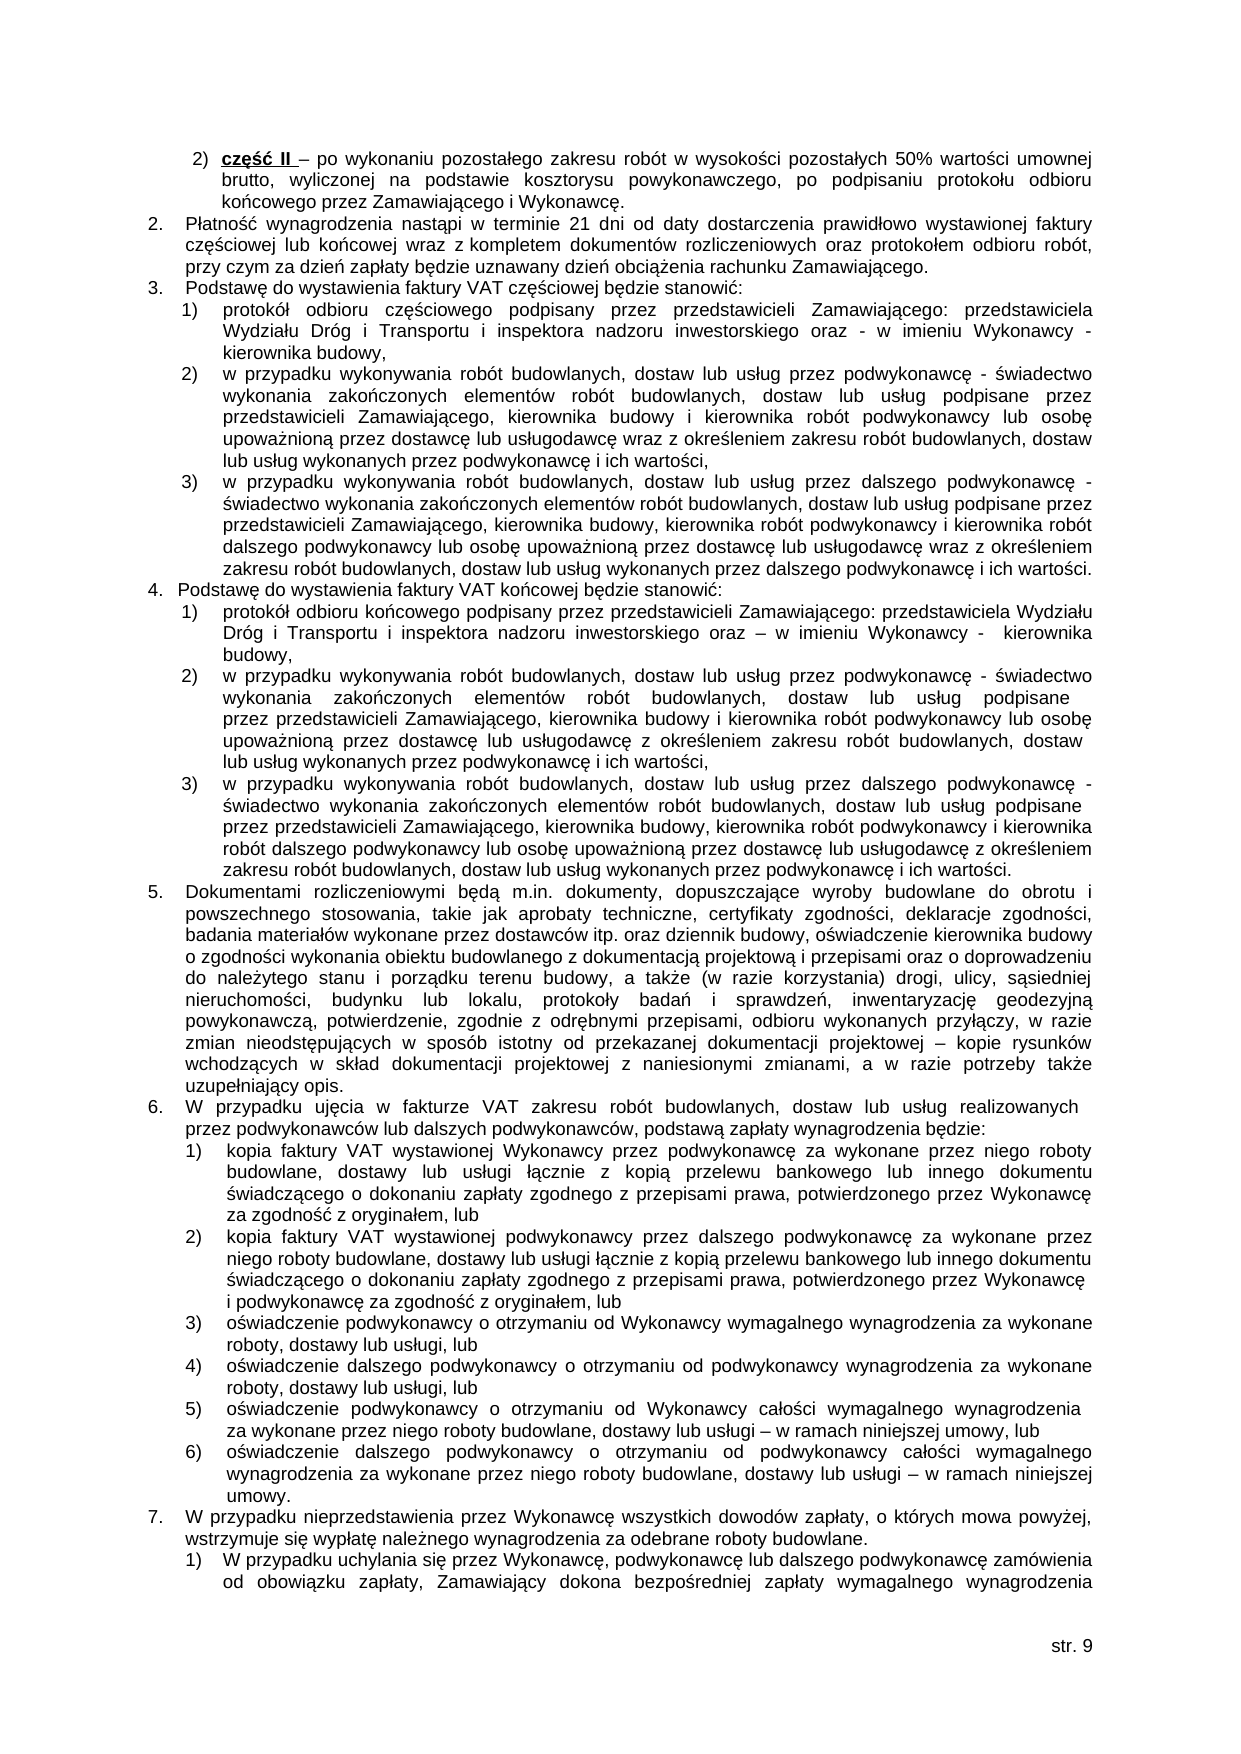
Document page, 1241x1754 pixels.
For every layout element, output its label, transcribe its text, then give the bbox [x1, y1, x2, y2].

list kopia faktury VAT wystawionej podwykonawcy przez dalszego podwykonawcę za wykonane przez niego roboty budowlane, dostawy lub usługi łącznie z kopią przelewu bankowego lub innego dokumentu świadczącego o dokonaniu zapłaty zgodnego z przepisami prawa, potwierdzonego przez Wykonawcę i podwykonawcę za zgodność z oryginałem, lub [185, 1226, 1093, 1312]
list oświadczenie podwykonawcy o otrzymaniu od Wykonawcy całości wymagalnego wynagrodzenia za wykonane przez niego roboty budowlane, dostawy lub usługi – w ramach niniejszej umowy, lub [185, 1398, 1093, 1441]
list część II – po wykonaniu pozostałego zakresu robót w wysokości pozostałych 50% wartości umownej brutto, wyliczonej na podstawie kosztorysu powykonawczego, po podpisaniu protokołu odbioru końcowego przez Zamawiającego i Wykonawcę. [192, 148, 1093, 212]
list W przypadku nieprzedstawienia przez Wykonawcę wszystkich dowodów zapłaty, o których mowa powyżej, wstrzymuje się wypłatę należnego wynagrodzenia za odebrane roboty budowlane. [148, 1506, 1093, 1549]
list Podstawę do wystawienia faktury VAT końcowej będzie stanowić: [148, 579, 1093, 600]
list W przypadku ujęcia w fakturze VAT zakresu robót budowlanych, dostaw lub usług realizowanych przez podwykonawców lub dalszych podwykonawców, podstawą zapłaty wynagrodzenia będzie: [148, 1096, 1093, 1139]
list oświadczenie dalszego podwykonawcy o otrzymaniu od podwykonawcy wynagrodzenia za wykonane roboty, dostawy lub usługi, lub [185, 1355, 1093, 1398]
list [185, 1549, 1093, 1592]
list w przypadku wykonywania robót budowlanych, dostaw lub usług przez dalszego podwykonawcę - świadectwo wykonania zakończonych elementów robót budowlanych, dostaw lub usług podpisane przez przedstawicieli Zamawiającego, kierownika budowy, kierownika robót podwykonawcy i kierownika robót dalszego podwykonawcy lub osobę upoważnioną przez dostawcę lub usługodawcę z określeniem zakresu robót budowlanych, dostaw lub usług wykonanych przez podwykonawcę i ich wartości. [181, 773, 1093, 881]
list oświadczenie podwykonawcy o otrzymaniu od Wykonawcy wymagalnego wynagrodzenia za wykonane roboty, dostawy lub usługi, lub [185, 1312, 1093, 1355]
list Dokumentami rozliczeniowymi będą m.in. dokumenty, dopuszczające wyroby budowlane do obrotu i powszechnego stosowania, takie jak aprobaty techniczne, certyfikaty zgodności, deklaracje zgodności, badania materiałów wykonane przez dostawców itp. oraz dziennik budowy, oświadczenie kierownika budowy o zgodności wykonania obiektu budowlanego z dokumentacją projektową i przepisami oraz o doprowadzeniu do należytego stanu i porządku terenu budowy, a także (w razie korzystania) drogi, ulicy, sąsiedniej nieruchomości, budynku lub lokalu, protokoły badań i sprawdzeń, inwentaryzację geodezyjną powykonawczą, potwierdzenie, zgodnie z odrębnymi przepisami, odbioru wykonanych przyłączy, w razie zmian nieodstępujących w sposób istotny od przekazanej dokumentacji projektowej – kopie rysunków wchodzących w skład dokumentacji projektowej z naniesionymi zmianami, a w razie potrzeby także uzupełniający opis. [148, 881, 1093, 1096]
list w przypadku wykonywania robót budowlanych, dostaw lub usług przez dalszego podwykonawcę - świadectwo wykonania zakończonych elementów robót budowlanych, dostaw lub usług podpisane przez przedstawicieli Zamawiającego, kierownika budowy, kierownika robót podwykonawcy i kierownika robót dalszego podwykonawcy lub osobę upoważnioną przez dostawcę lub usługodawcę wraz z określeniem zakresu robót budowlanych, dostaw lub usług wykonanych przez dalszego podwykonawcę i ich wartości. [181, 471, 1093, 579]
list w przypadku wykonywania robót budowlanych, dostaw lub usług przez podwykonawcę - świadectwo wykonania zakończonych elementów robót budowlanych, dostaw lub usług podpisane przez przedstawicieli Zamawiającego, kierownika budowy i kierownika robót podwykonawcy lub osobę upoważnioną przez dostawcę lub usługodawcę wraz z określeniem zakresu robót budowlanych, dostaw lub usług wykonanych przez podwykonawcę i ich wartości, [181, 363, 1093, 471]
list protokół odbioru częściowego podpisany przez przedstawicieli Zamawiającego: przedstawiciela Wydziału Dróg i Transportu i inspektora nadzoru inwestorskiego oraz - w imieniu Wykonawcy - kierownika budowy, [181, 298, 1093, 363]
list protokół odbioru końcowego podpisany przez przedstawicieli Zamawiającego: przedstawiciela Wydziału Dróg i Transportu i inspektora nadzoru inwestorskiego oraz – w imieniu Wykonawcy - kierownika budowy, [181, 600, 1093, 665]
list kopia faktury VAT wystawionej Wykonawcy przez podwykonawcę za wykonane przez niego roboty budowlane, dostawy lub usługi łącznie z kopią przelewu bankowego lub innego dokumentu świadczącego o dokonaniu zapłaty zgodnego z przepisami prawa, potwierdzonego przez Wykonawcę za zgodność z oryginałem, lub [185, 1139, 1093, 1226]
list Płatność wynagrodzenia nastąpi w terminie 21 dni od daty dostarczenia prawidłowo wystawionej faktury częściowej lub końcowej wraz z kompletem dokumentów rozliczeniowych oraz protokołem odbioru robót, przy czym za dzień zapłaty będzie uznawany dzień obciążenia rachunku Zamawiającego. [148, 212, 1093, 277]
list oświadczenie dalszego podwykonawcy o otrzymaniu od podwykonawcy całości wymagalnego wynagrodzenia za wykonane przez niego roboty budowlane, dostawy lub usługi – w ramach niniejszej umowy. [185, 1441, 1093, 1506]
list Podstawę do wystawienia faktury VAT częściowej będzie stanowić: [148, 277, 1093, 298]
list w przypadku wykonywania robót budowlanych, dostaw lub usług przez podwykonawcę - świadectwo wykonania zakończonych elementów robót budowlanych, dostaw lub usług podpisane przez przedstawicieli Zamawiającego, kierownika budowy i kierownika robót podwykonawcy lub osobę upoważnioną przez dostawcę lub usługodawcę z określeniem zakresu robót budowlanych, dostaw lub usług wykonanych przez podwykonawcę i ich wartości, [181, 665, 1093, 773]
